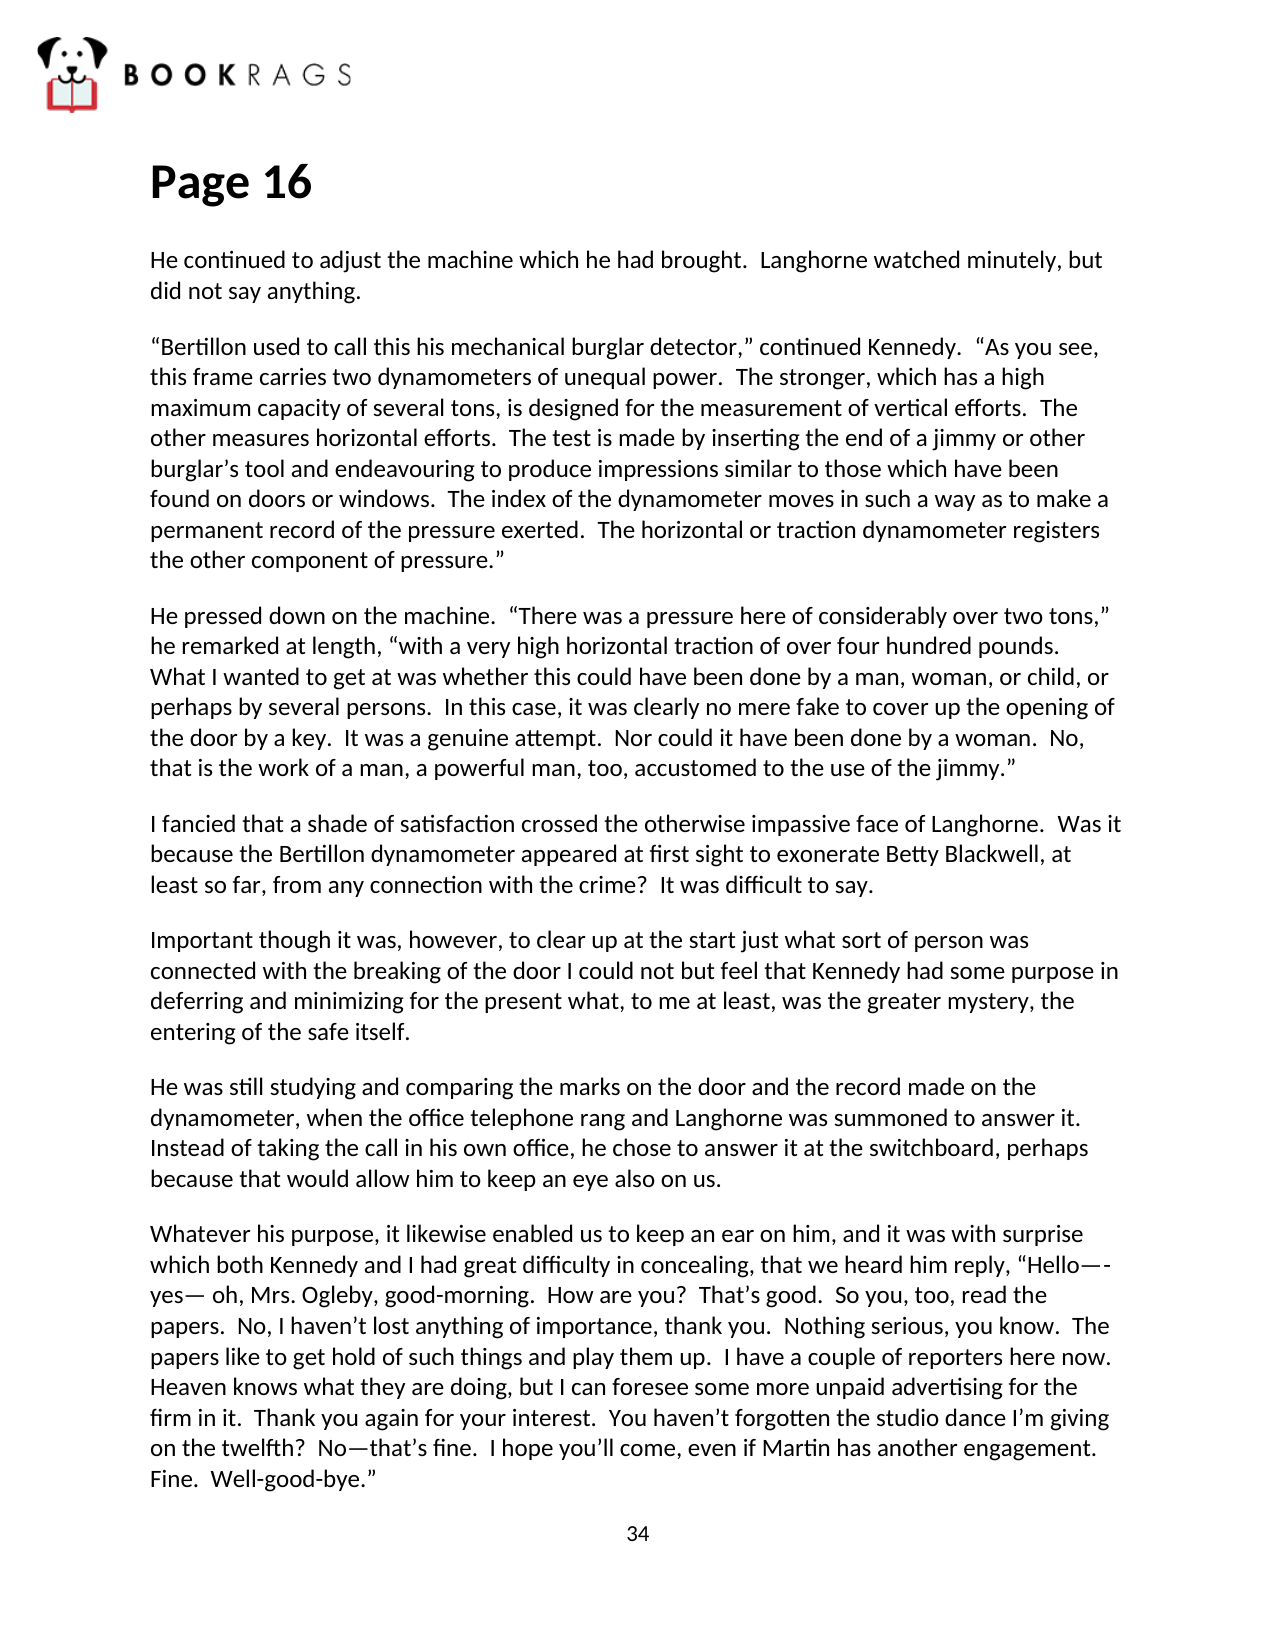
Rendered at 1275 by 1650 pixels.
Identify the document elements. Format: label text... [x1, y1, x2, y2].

picture [37, 37, 351, 113]
text He pressed down on the machine. “There was a pressure here of considerably over two tons,” he remarked at length, “with a very high horizontal traction of over four hundred pounds. What I wanted to get at was whether this could have been done by a man, woman, or child, or perhaps by several persons. In this case, it was clearly no mere fake to cover up the opening of the door by a key. It was a genuine attempt. Nor could it have been done by a woman. No, that is the work of a man, a powerful man, too, accustomed to the use of the jimmy.” [150, 600, 1125, 783]
text Important though it was, however, to clear up at the start just what sort of person was connected with the breaking of the door I could not but feel that Kennedy had some purpose in deferring and minimizing for the present what, to me at least, was the greater mystery, the entering of the safe itself. [150, 924, 1125, 1047]
text “Bertillon used to call this his mechanical burglar detector,” continued Kennedy. “As you see, this frame carries two dynamometers of unequal power. The stronger, which has a high maximum capacity of several tons, is designed for the measurement of vertical efforts. The other measures horizontal efforts. The test is made by inserting the end of a jimmy or other burglar’s tool and endeavouring to produce impressions similar to those which have been found on doors or windows. The index of the dynamometer moves in such a way as to make a permanent record of the pressure exerted. The horizontal or traction dynamometer registers the other component of pressure.” [150, 331, 1125, 575]
text Page 16 [150, 150, 1125, 211]
text I fancied that a shade of satisfaction crossed the otherwise impassive face of Langhorne. Was it because the Bertillon dynamometer appeared at first sight to exonerate Betty Blackwell, at least so far, from any connection with the crime? It was difficult to say. [150, 808, 1125, 899]
text He continued to adjust the machine which he had brought. Langhorne watched minutely, but did not say anything. [150, 244, 1125, 306]
text Whatever his purpose, it likewise enabled us to keep an ear on him, and it was with surprise which both Kennedy and I had great difficulty in concealing, that we heard him reply, “Hello—­yes—­ oh, Mrs. Ogleby, good-morning. How are you? That’s good. So you, too, read the papers. No, I haven’t lost anything of importance, thank you. Nothing serious, you know. The papers like to get hold of such things and play them up. I have a couple of reporters here now. Heaven knows what they are doing, but I can foresee some more unpaid advertising for the firm in it. Thank you again for your interest. You haven’t forgotten the studio dance I’m giving on the twelfth? No—­that’s fine. I hope you’ll come, even if Martin has another engagement. Fine. Well-good-bye.” [150, 1219, 1125, 1493]
text He was still studying and comparing the marks on the door and the record made on the dynamometer, when the office telephone rang and Langhorne was summoned to answer it. Instead of taking the call in his own office, he chose to answer it at the switchboard, perhaps because that would allow him to keep an eye also on us. [150, 1072, 1125, 1194]
